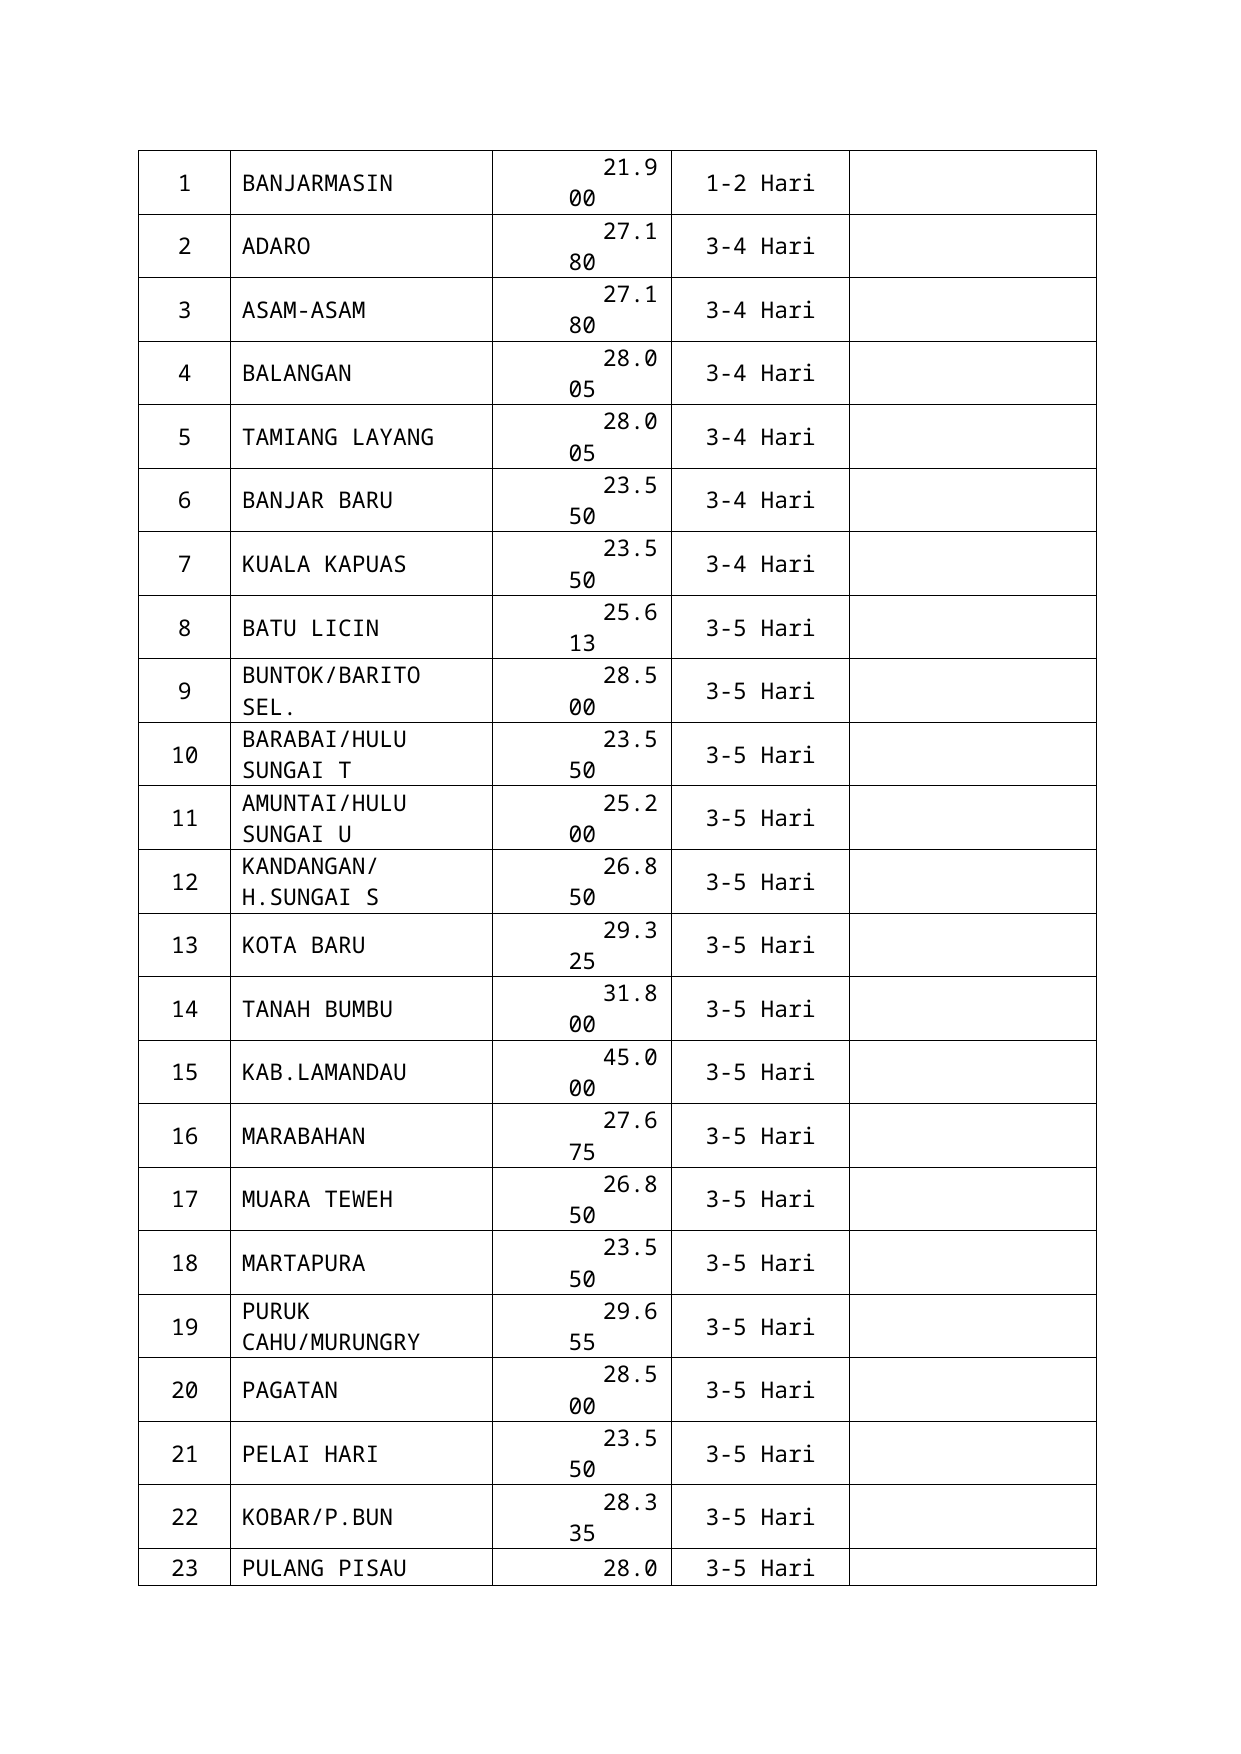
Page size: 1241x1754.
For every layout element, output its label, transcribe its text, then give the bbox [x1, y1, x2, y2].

table_cell KUALA KAPUAS [231, 532, 492, 595]
table_cell BARABAI/HULU SUNGAI T [231, 723, 492, 785]
table_cell 3-4 Hari [672, 405, 849, 468]
table_cell 27.675 [493, 1104, 671, 1167]
table_cell 25.200 [493, 786, 671, 849]
table_cell [850, 469, 1096, 531]
table_cell 9 [139, 659, 230, 722]
table_cell 3-5 Hari [672, 850, 849, 912]
table_cell PURUK CAHU/MURUNGRY [231, 1295, 492, 1357]
table_cell 5 [139, 405, 230, 468]
table_cell BUNTOK/BARITO SEL. [231, 659, 492, 722]
table_cell [850, 1358, 1096, 1421]
table_cell 28.500 [493, 1358, 671, 1421]
table_cell 4 [139, 342, 230, 404]
table_cell KOTA BARU [231, 914, 492, 976]
table_cell 1-2 Hari [672, 151, 849, 213]
table_cell 2 [139, 215, 230, 277]
table_cell [850, 278, 1096, 341]
table_cell TANAH BUMBU [231, 977, 492, 1039]
table_cell 28.005 [493, 1549, 671, 1585]
table_cell KOBAR/P.BUN [231, 1485, 492, 1548]
table_cell 23.550 [493, 532, 671, 595]
table_cell 3-4 Hari [672, 342, 849, 404]
table_cell BANJAR BARU [231, 469, 492, 531]
table_cell 23.550 [493, 1422, 671, 1484]
table_cell 14 [139, 977, 230, 1039]
table_cell 21 [139, 1422, 230, 1484]
table_cell 3-5 Hari [672, 596, 849, 658]
table_cell [850, 723, 1096, 785]
table_cell 3-4 Hari [672, 215, 849, 277]
table_cell 10 [139, 723, 230, 785]
table_cell 45.000 [493, 1041, 671, 1103]
table_cell 1 [139, 151, 230, 213]
table_cell 31.800 [493, 977, 671, 1039]
table_cell 20 [139, 1358, 230, 1421]
table_cell PAGATAN [231, 1358, 492, 1421]
table_cell [850, 1231, 1096, 1294]
table_cell 3-5 Hari [672, 1295, 849, 1357]
table_cell 6 [139, 469, 230, 531]
table_cell 11 [139, 786, 230, 849]
table_cell 29.655 [493, 1295, 671, 1357]
table_cell 3-4 Hari [672, 278, 849, 341]
table_cell 3-5 Hari [672, 977, 849, 1039]
table_cell 3-5 Hari [672, 1231, 849, 1294]
table_cell 3-5 Hari [672, 1104, 849, 1167]
table_cell BATU LICIN [231, 596, 492, 658]
table_cell 26.850 [493, 850, 671, 912]
table_cell KANDANGAN/H.SUNGAI S [231, 850, 492, 912]
table_cell [850, 1422, 1096, 1484]
table_cell ADARO [231, 215, 492, 277]
table_cell PULANG PISAU [231, 1549, 492, 1585]
table_cell 3-5 Hari [672, 1549, 849, 1585]
table_cell 3-5 Hari [672, 1168, 849, 1230]
table_cell [850, 1295, 1096, 1357]
table_cell KAB.LAMANDAU [231, 1041, 492, 1103]
table_cell BANJARMASIN [231, 151, 492, 213]
table_cell 19 [139, 1295, 230, 1357]
table_cell [850, 1549, 1096, 1585]
table_cell 3-4 Hari [672, 532, 849, 595]
table_cell 3-5 Hari [672, 786, 849, 849]
table_cell 28.335 [493, 1485, 671, 1548]
table_cell 3-5 Hari [672, 659, 849, 722]
table_cell TAMIANG LAYANG [231, 405, 492, 468]
table_cell [850, 850, 1096, 912]
table_cell [850, 1041, 1096, 1103]
table_cell 23.550 [493, 723, 671, 785]
table_cell 7 [139, 532, 230, 595]
table_cell 18 [139, 1231, 230, 1294]
table_cell 23 [139, 1549, 230, 1585]
table_cell 23.550 [493, 469, 671, 531]
table_cell 22 [139, 1485, 230, 1548]
table_cell [850, 532, 1096, 595]
table_cell [850, 786, 1096, 849]
table_cell 29.325 [493, 914, 671, 976]
table_cell AMUNTAI/HULU SUNGAI U [231, 786, 492, 849]
table_cell [850, 659, 1096, 722]
table_cell MUARA TEWEH [231, 1168, 492, 1230]
table_cell 15 [139, 1041, 230, 1103]
table_cell 26.850 [493, 1168, 671, 1230]
table_cell [850, 1104, 1096, 1167]
table_cell 27.180 [493, 278, 671, 341]
table_cell 27.180 [493, 215, 671, 277]
table_cell 28.005 [493, 342, 671, 404]
table_cell [850, 1168, 1096, 1230]
table_cell [850, 596, 1096, 658]
table_cell 28.005 [493, 405, 671, 468]
table_cell 3-4 Hari [672, 469, 849, 531]
table_cell 25.613 [493, 596, 671, 658]
table_cell [850, 1485, 1096, 1548]
table_cell [850, 151, 1096, 213]
table_cell BALANGAN [231, 342, 492, 404]
table_cell 16 [139, 1104, 230, 1167]
table_cell [850, 914, 1096, 976]
table_cell 13 [139, 914, 230, 976]
table_cell 3-5 Hari [672, 723, 849, 785]
table_cell 3-5 Hari [672, 914, 849, 976]
table_cell 12 [139, 850, 230, 912]
table_cell 17 [139, 1168, 230, 1230]
table_cell 28.500 [493, 659, 671, 722]
table_cell 3 [139, 278, 230, 341]
table_cell MARTAPURA [231, 1231, 492, 1294]
table_cell 21.900 [493, 151, 671, 213]
table_cell 3-5 Hari [672, 1358, 849, 1421]
table_cell 3-5 Hari [672, 1485, 849, 1548]
table_cell 3-5 Hari [672, 1041, 849, 1103]
table_cell [850, 977, 1096, 1039]
table_cell 3-5 Hari [672, 1422, 849, 1484]
table_cell 8 [139, 596, 230, 658]
table_cell 23.550 [493, 1231, 671, 1294]
table_cell ASAM-ASAM [231, 278, 492, 341]
table_cell [850, 405, 1096, 468]
table_cell [850, 215, 1096, 277]
table_cell MARABAHAN [231, 1104, 492, 1167]
table_cell [850, 342, 1096, 404]
table_cell PELAI HARI [231, 1422, 492, 1484]
